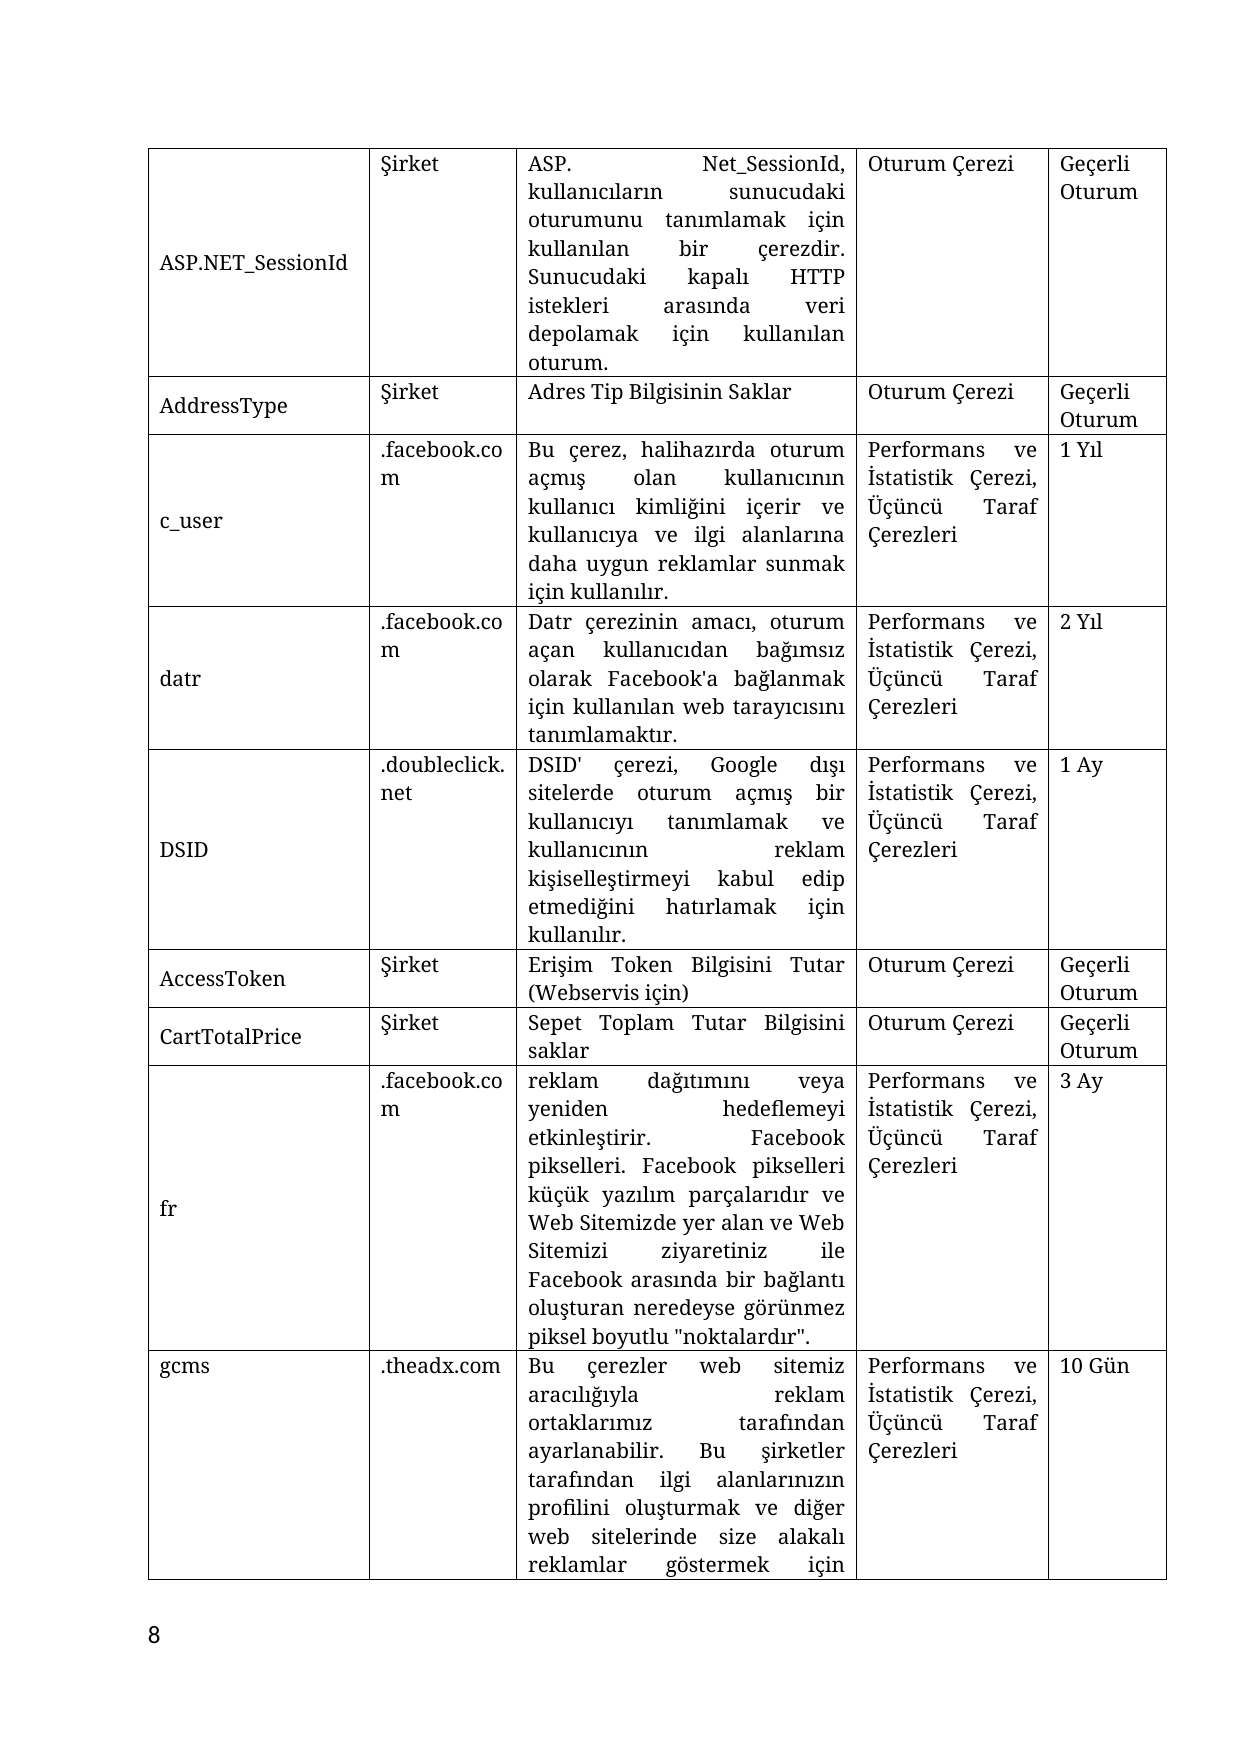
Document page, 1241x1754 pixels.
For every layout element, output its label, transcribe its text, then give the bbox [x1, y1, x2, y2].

table_cell Oturum Çerezi [857, 950, 1048, 1007]
table_cell Oturum Çerezi [857, 149, 1048, 376]
table_cell Bu çerez, halihazırda oturum açmış olan kullanıcının kullanıcı kimliğini içerir ve kullanıcıya ve ilgi alanlarına daha uygun reklamlar sunmak için kullanılır. [517, 435, 856, 606]
table_cell Şirket [370, 1008, 516, 1065]
table_cell datr [149, 607, 369, 749]
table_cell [517, 1351, 856, 1579]
table_cell 10 Gün [1049, 1351, 1166, 1579]
table_cell Geçerli Oturum [1049, 1008, 1166, 1065]
table_cell Şirket [370, 377, 516, 434]
table_cell Performans ve İstatistik Çerezi, Üçüncü Taraf Çerezleri [857, 750, 1048, 949]
table_cell Geçerli Oturum [1049, 149, 1166, 376]
table_cell .facebook.com [370, 1066, 516, 1350]
table_cell c_user [149, 435, 369, 606]
table_cell .facebook.com [370, 607, 516, 749]
table_cell fr [149, 1066, 369, 1350]
table_cell .theadx.com [370, 1351, 516, 1579]
table_cell CartTotalPrice [149, 1008, 369, 1065]
table_cell Performans ve İstatistik Çerezi, Üçüncü Taraf Çerezleri [857, 1066, 1048, 1350]
table_cell Geçerli Oturum [1049, 377, 1166, 434]
table_cell Performans ve İstatistik Çerezi, Üçüncü Taraf Çerezleri [857, 607, 1048, 749]
table_cell DSID' çerezi, Google dışı sitelerde oturum açmış bir kullanıcıyı tanımlamak ve kullanıcının reklam kişiselleştirmeyi kabul edip etmediğini hatırlamak için kullanılır. [517, 750, 856, 949]
table_cell ASP.NET_SessionId [149, 149, 369, 376]
table_cell Datr çerezinin amacı, oturum açan kullanıcıdan bağımsız olarak Facebook'a bağlanmak için kullanılan web tarayıcısını tanımlamaktır. [517, 607, 856, 749]
table_cell ASP. Net_SessionId, kullanıcıların sunucudaki oturumunu tanımlamak için kullanılan bir çerezdir. Sunucudaki kapalı HTTP istekleri arasında veri depolamak için kullanılan oturum. [517, 149, 856, 376]
table_cell Geçerli Oturum [1049, 950, 1166, 1007]
table_cell 1 Yıl [1049, 435, 1166, 606]
table_cell Oturum Çerezi [857, 1008, 1048, 1065]
table_cell Şirket [370, 149, 516, 376]
table_cell gcms [149, 1351, 369, 1579]
table_cell DSID [149, 750, 369, 949]
table_cell AddressType [149, 377, 369, 434]
table_cell Şirket [370, 950, 516, 1007]
table_cell Oturum Çerezi [857, 377, 1048, 434]
table_cell 2 Yıl [1049, 607, 1166, 749]
table_cell AccessToken [149, 950, 369, 1007]
table_cell 1 Ay [1049, 750, 1166, 949]
table_cell .facebook.com [370, 435, 516, 606]
table_cell reklam dağıtımını veya yeniden hedeflemeyi etkinleştirir. Facebook pikselleri. Facebook pikselleri küçük yazılım parçalarıdır ve Web Sitemizde yer alan ve Web Sitemizi ziyaretiniz ile Facebook arasında bir bağlantı oluşturan neredeyse görünmez piksel boyutlu "noktalardır". [517, 1066, 856, 1350]
table_cell 3 Ay [1049, 1066, 1166, 1350]
table_cell Erişim Token Bilgisini Tutar (Webservis için) [517, 950, 856, 1007]
table_cell Sepet Toplam Tutar Bilgisini saklar [517, 1008, 856, 1065]
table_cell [857, 1351, 1048, 1579]
table_cell .doubleclick.net [370, 750, 516, 949]
table_cell Adres Tip Bilgisinin Saklar [517, 377, 856, 434]
table_cell Performans ve İstatistik Çerezi, Üçüncü Taraf Çerezleri [857, 435, 1048, 606]
